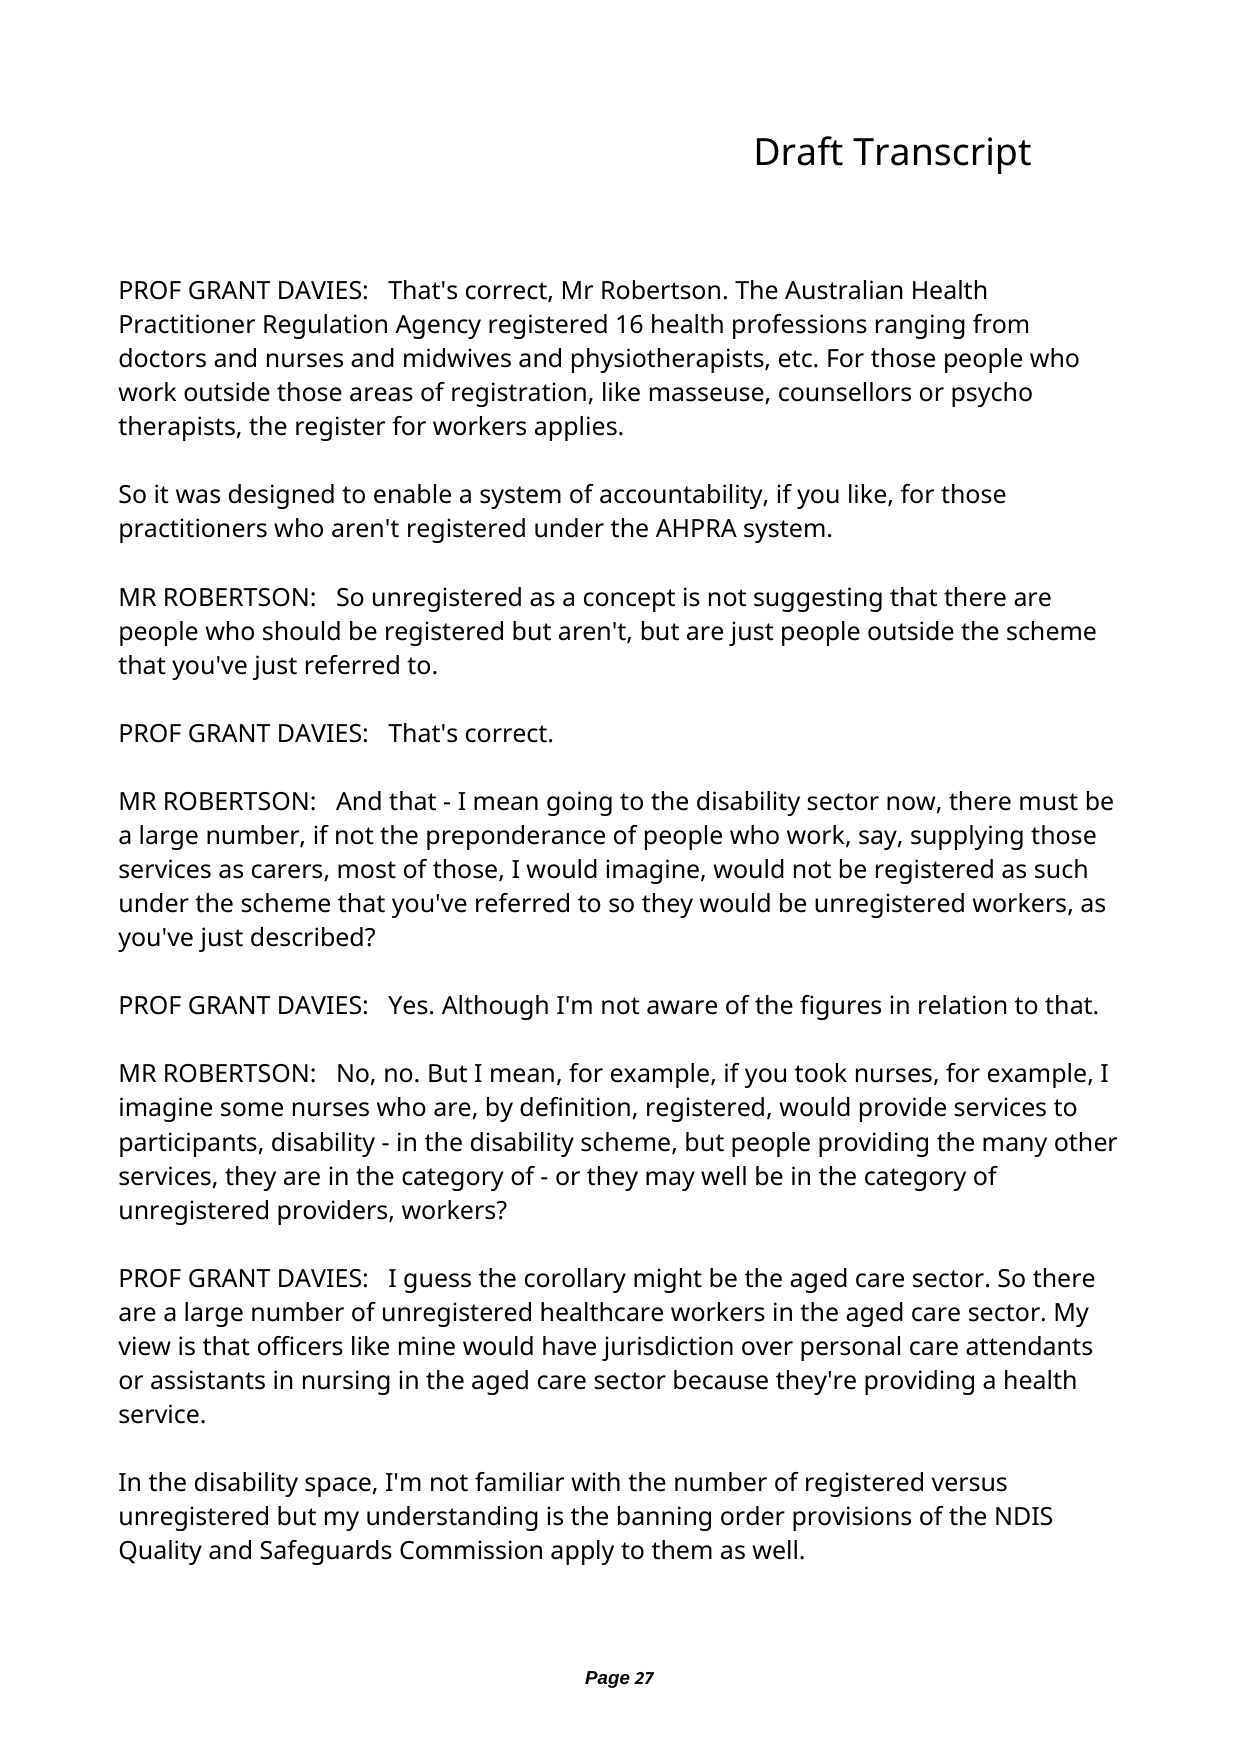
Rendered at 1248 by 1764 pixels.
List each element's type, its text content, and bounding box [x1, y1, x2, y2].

text PROF GRANT DAVIES: That's correct, Mr Robertson. The Australian Health Practitioner Regulation Agency registered 16 health professions ranging from doctors and nurses and midwives and physiotherapists, etc. For those people who work outside those areas of registration, like masseuse, counsellors or psycho therapists, the register for workers applies. [118, 273, 1122, 443]
text So it was designed to enable a system of accountability, if you like, for those practitioners who aren't registered under the AHPRA system. [118, 477, 1122, 545]
text MR ROBERTSON: And that - I mean going to the disability sector now, there must be a large number, if not the preponderance of people who work, say, supplying those services as carers, most of those, I would imagine, would not be registered as such under the scheme that you've referred to so they would be unregistered workers, as you've just described? [118, 783, 1122, 954]
text In the disability space, I'm not familiar with the number of registered versus unregistered but my understanding is the banning order provisions of the NDIS Quality and Safeguards Commission apply to them as well. [118, 1465, 1122, 1567]
text MR ROBERTSON: So unregistered as a concept is not suggesting that there are people who should be registered but aren't, but are just people outside the scheme that you've just referred to. [118, 579, 1122, 681]
text PROF GRANT DAVIES: That's correct. [118, 715, 1122, 749]
text PROF GRANT DAVIES: Yes. Although I'm not aware of the figures in relation to that. [118, 988, 1122, 1022]
text MR ROBERTSON: No, no. But I mean, for example, if you took nurses, for example, I imagine some nurses who are, by definition, registered, would provide services to participants, disability - in the disability scheme, but people providing the many other services, they are in the category of - or they may well be in the category of unregistered providers, workers? [118, 1056, 1122, 1226]
text PROF GRANT DAVIES: I guess the corollary might be the aged care sector. So there are a large number of unregistered healthcare workers in the aged care sector. My view is that officers like mine would have jurisdiction over personal care attendants or assistants in nursing in the aged care sector because they're providing a health service. [118, 1260, 1122, 1431]
